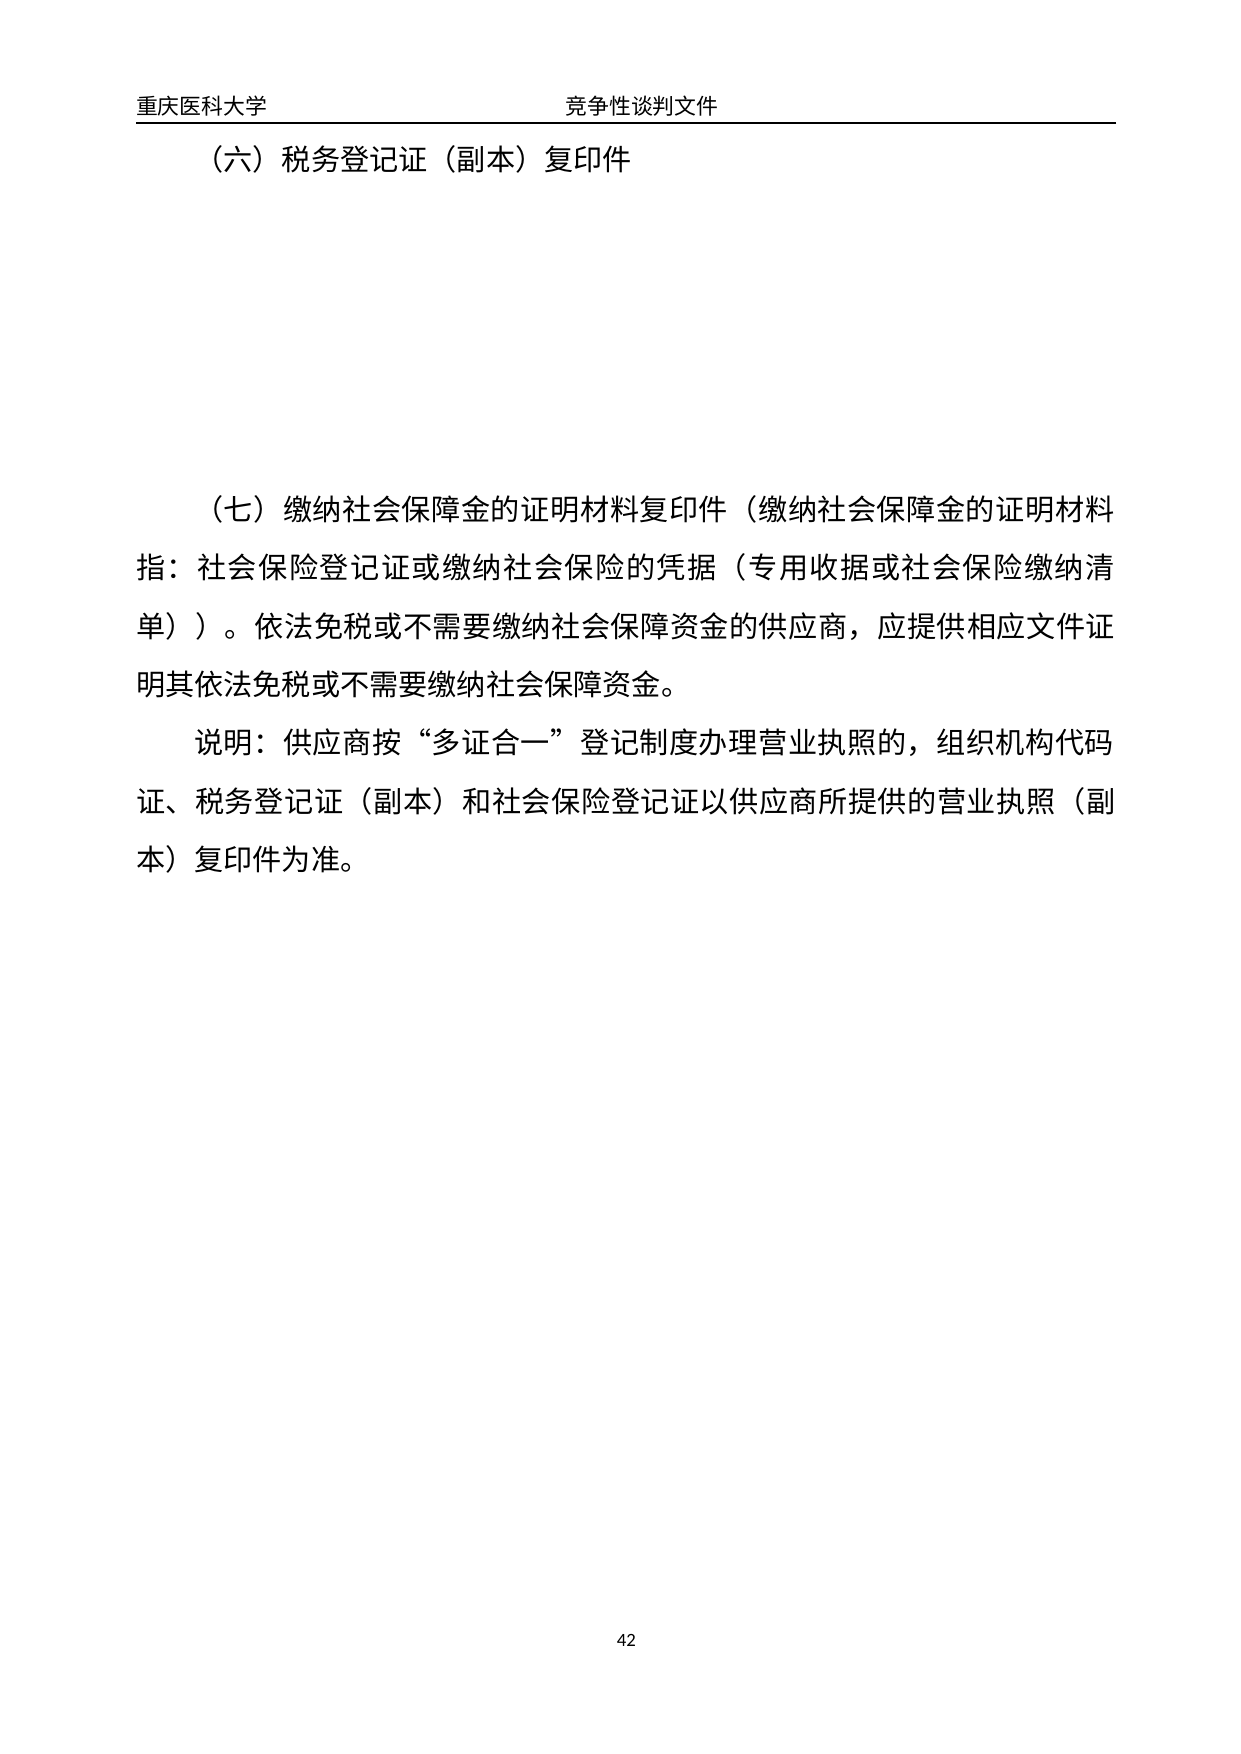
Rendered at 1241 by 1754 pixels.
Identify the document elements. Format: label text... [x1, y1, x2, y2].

text （六）税务登记证（副本）复印件 [136, 124, 1116, 182]
text 说明：供应商按“多证合一”登记制度办理营业执照的，组织机构代码证、税务登记证（副本）和社会保险登记证以供应商所提供的营业执照（副本）复印件为准。 [136, 707, 1116, 882]
text （七）缴纳社会保障金的证明材料复印件（缴纳社会保障金的证明材料指：社会保险登记证或缴纳社会保险的凭据（专用收据或社会保险缴纳清单））。依法免税或不需要缴纳社会保障资金的供应商，应提供相应文件证明其依法免税或不需要缴纳社会保障资金。 [136, 474, 1116, 707]
